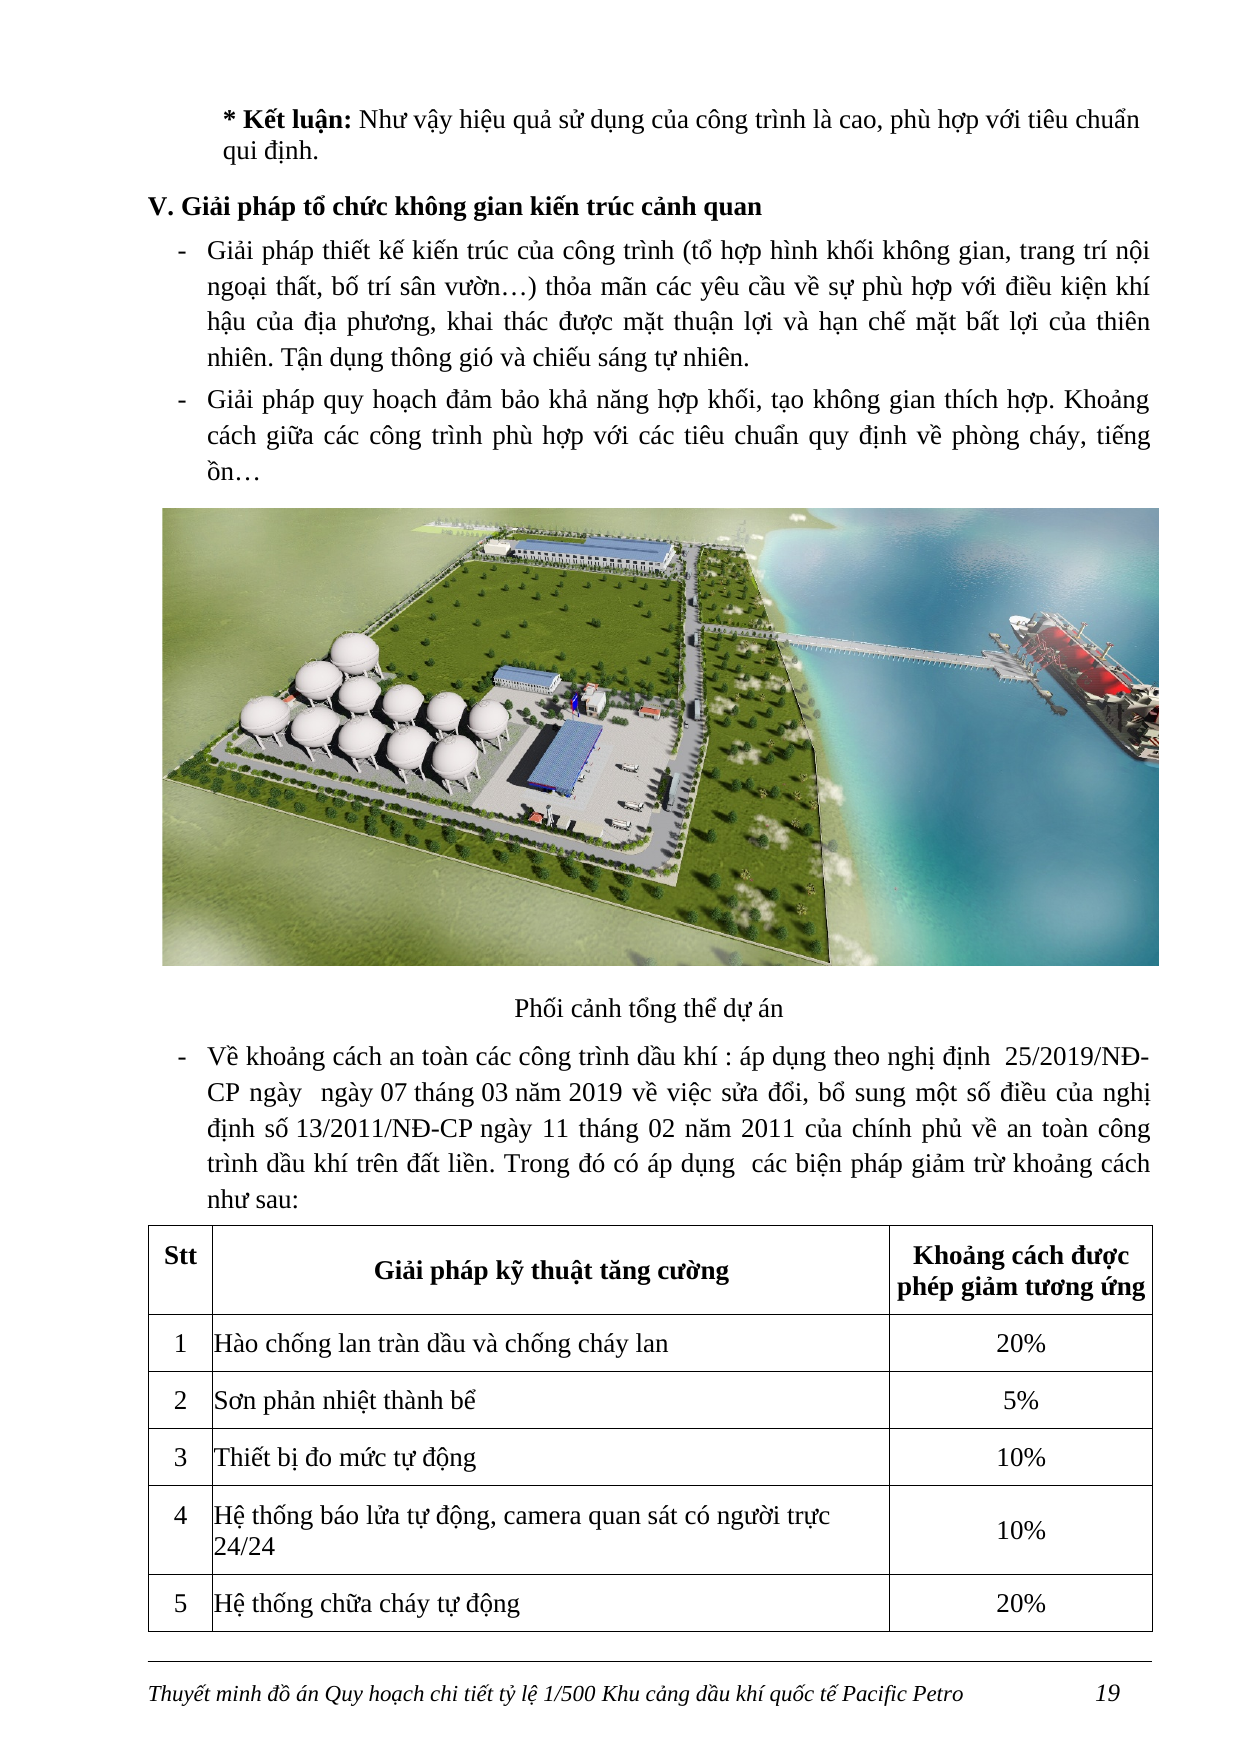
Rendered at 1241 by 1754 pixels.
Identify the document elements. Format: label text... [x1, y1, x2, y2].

text * Kết luận: Như vậy hiệu quả sử dụng của công trình là cao, phù hợp với tiêu chuẩn qui định. [223, 103, 1152, 165]
table_header Stt [149, 1226, 212, 1314]
table_cell Sơn phản nhiệt thành bể [213, 1372, 889, 1428]
table_header [147, 497, 1151, 986]
table_cell 3 [149, 1429, 212, 1485]
list Giải pháp thiết kế kiến trúc của công trình (tổ hợp hình khối không gian, trang trí nội ngoại thất, bố trí sân vườn…) thỏa mãn các yêu cầu về sự phù hợp với điều kiện khí hậu của địa phương, khai thác được mặt thuận lợi và hạn chế mặt bất lợi của thiên nhiên. Tận dụng thông gió và chiếu sáng tự nhiên. [177, 234, 1152, 372]
table_cell 4 [149, 1486, 212, 1573]
table_cell 10% [890, 1429, 1152, 1485]
table_cell Hệ thống báo lửa tự động, camera quan sát có người trực 24/24 [213, 1486, 889, 1573]
table_cell 20% [890, 1575, 1152, 1631]
table_cell 20% [890, 1315, 1152, 1371]
picture [162, 508, 1159, 966]
table_cell 2 [149, 1372, 212, 1428]
list Giải pháp quy hoạch đảm bảo khả năng hợp khối, tạo không gian thích hợp. Khoảng cách giữa các công trình phù hợp với các tiêu chuẩn quy định về phòng cháy, tiếng ồn… [177, 383, 1152, 486]
table_cell Phối cảnh tổng thể dự án [147, 986, 1151, 1034]
table_cell 1 [149, 1315, 212, 1371]
table_cell Thiết bị đo mức tự động [213, 1429, 889, 1485]
table_cell 10% [890, 1486, 1152, 1573]
table_header Khoảng cách được phép giảm tương ứng [890, 1226, 1152, 1314]
table_cell Hệ thống chữa cháy tự động [213, 1575, 889, 1631]
table_cell Hào chống lan tràn dầu và chống cháy lan [213, 1315, 889, 1371]
table_cell 5% [890, 1372, 1152, 1428]
list Về khoảng cách an toàn các công trình dầu khí : áp dụng theo nghị định 25/2019/NĐ-CP ngày ngày 07 tháng 03 năm 2019 về việc sửa đổi, bổ sung một số điều của nghị định số 13/2011/NĐ-CP ngày 11 tháng 02 năm 2011 của chính phủ về an toàn công trình dầu khí trên đất liền. Trong đó có áp dụng các biện pháp giảm trừ khoảng cách như sau: [177, 1040, 1152, 1214]
table_header Giải pháp kỹ thuật tăng cường [213, 1226, 889, 1314]
table_cell 5 [149, 1575, 212, 1631]
subtitle Giải pháp tổ chức không gian kiến trúc cảnh quan [148, 190, 1152, 222]
